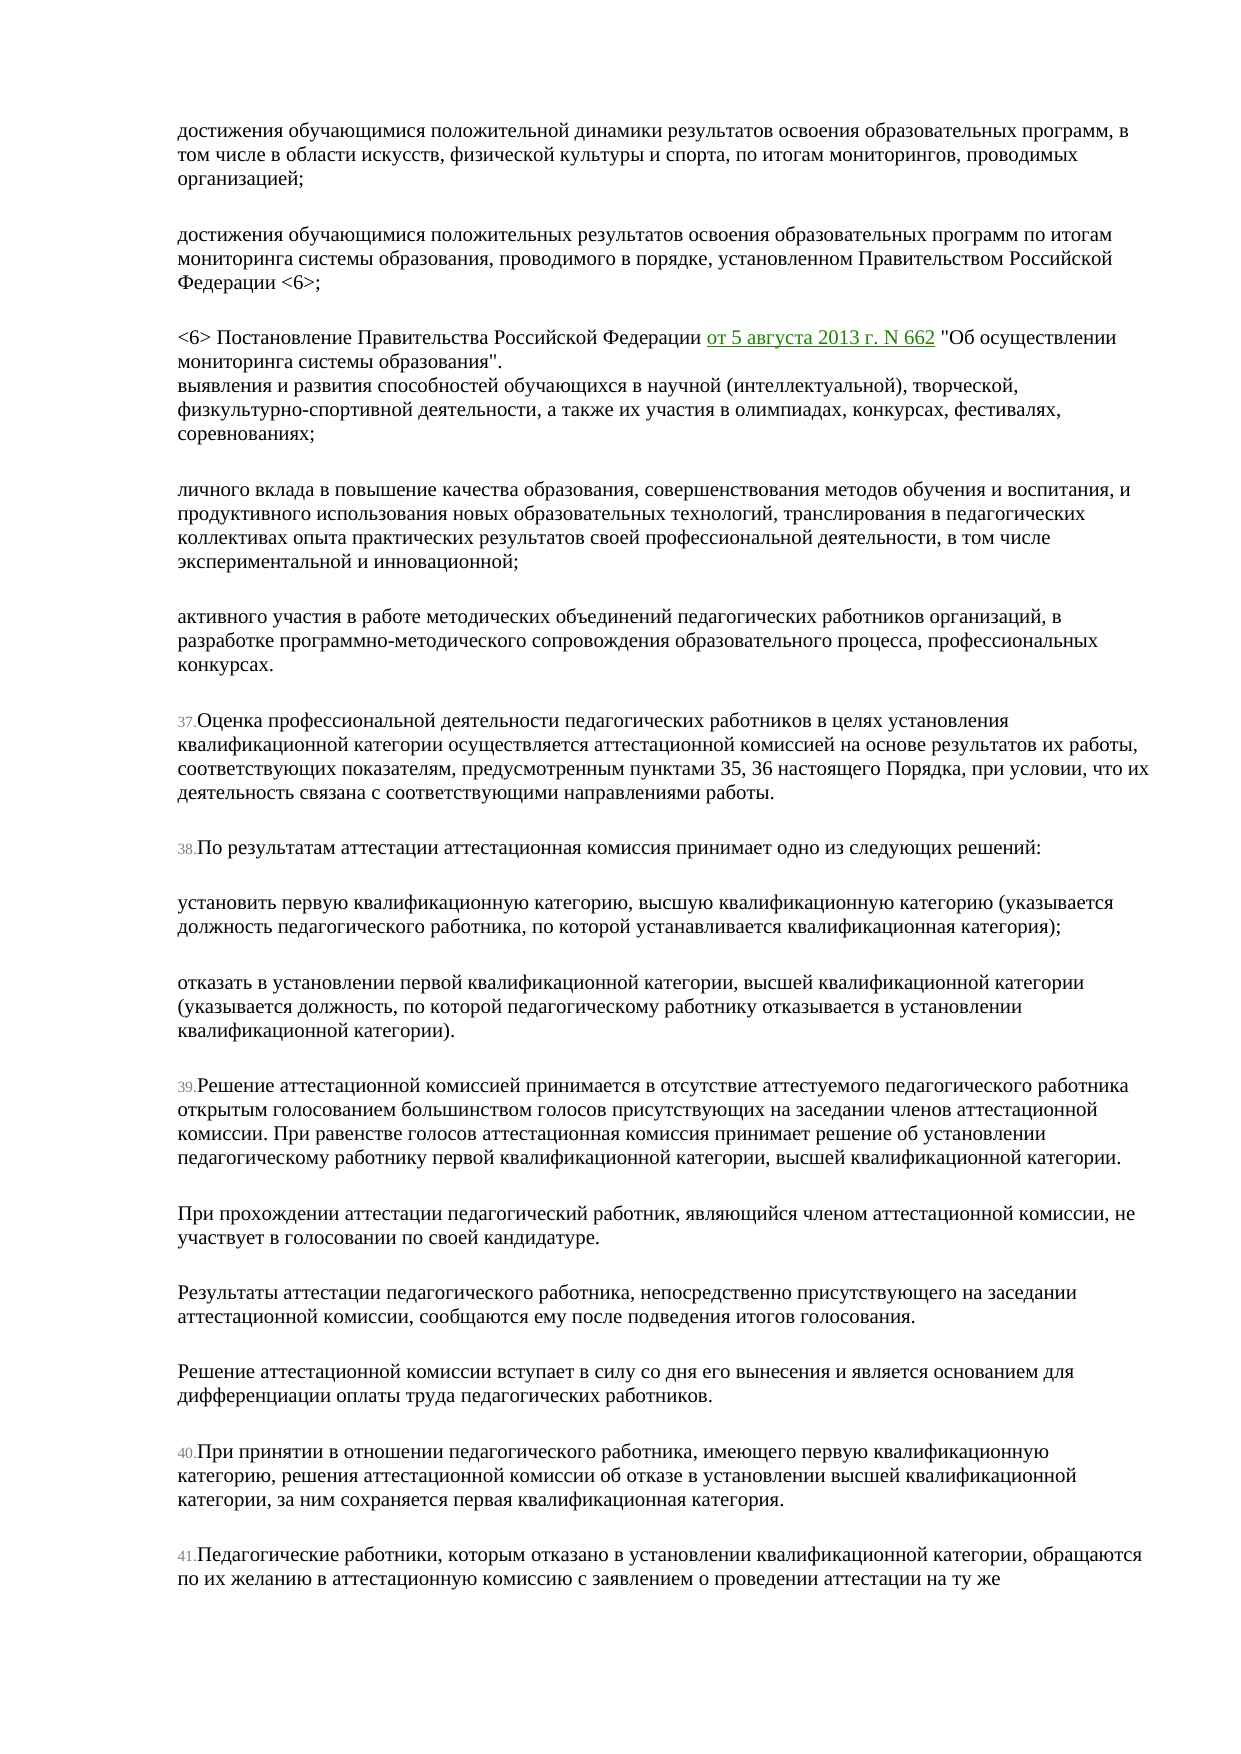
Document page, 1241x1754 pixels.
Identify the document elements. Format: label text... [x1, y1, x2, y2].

text личного вклада в повышение качества образования, совершенствования методов обучения и воспитания, и продуктивного использования новых образовательных технологий, транслирования в педагогических коллективах опыта практических результатов своей профессиональной деятельности, в том числе экспериментальной и инновационной; [177, 477, 1152, 573]
text выявления и развития способностей обучающихся в научной (интеллектуальной), творческой, физкультурно-спортивной деятельности, а также их участия в олимпиадах, конкурсах, фестивалях, соревнованиях; [177, 373, 1152, 445]
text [177, 1542, 1152, 1590]
text Результаты аттестации педагогического работника, непосредственно присутствующего на заседании аттестационной комиссии, сообщаются ему после подведения итогов голосования. [177, 1280, 1152, 1328]
text При прохождении аттестации педагогический работник, являющийся членом аттестационной комиссии, не участвует в голосовании по своей кандидатуре. [177, 1201, 1152, 1249]
text 39.Решение аттестационной комиссией принимается в отсутствие аттестуемого педагогического работника открытым голосованием большинством голосов присутствующих на заседании членов аттестационной комиссии. При равенстве голосов аттестационная комиссия принимает решение об установлении педагогическому работнику первой квалификационной категории, высшей квалификационной категории. [177, 1073, 1152, 1169]
text 38.По результатам аттестации аттестационная комиссия принимает одно из следующих решений: [177, 835, 1152, 859]
text активного участия в работе методических объединений педагогических работников организаций, в разработке программно-методического сопровождения образовательного процесса, профессиональных конкурсах. [177, 604, 1152, 676]
text 40.При принятии в отношении педагогического работника, имеющего первую квалификационную категорию, решения аттестационной комиссии об отказе в установлении высшей квалификационной категории, за ним сохраняется первая квалификационная категория. [177, 1439, 1152, 1511]
text достижения обучающимися положительных результатов освоения образовательных программ по итогам мониторинга системы образования, проводимого в порядке, установленном Правительством Российской Федерации <6>; [177, 222, 1152, 294]
text установить первую квалификационную категорию, высшую квалификационную категорию (указывается должность педагогического работника, по которой устанавливается квалификационная категория); [177, 890, 1152, 938]
text 37.Оценка профессиональной деятельности педагогических работников в целях установления квалификационной категории осуществляется аттестационной комиссией на основе результатов их работы, соответствующих показателям, предусмотренным пунктами 35, 36 настоящего Порядка, при условии, что их деятельность связана с соответствующими направлениями работы. [177, 707, 1152, 804]
text Решение аттестационной комиссии вступает в силу со дня его вынесения и является основанием для дифференциации оплаты труда педагогических работников. [177, 1359, 1152, 1407]
text <6> Постановление Правительства Российской Федерации от 5 августа 2013 г. N 662 "Об осуществлении мониторинга системы образования". [177, 325, 1152, 373]
text отказать в установлении первой квалификационной категории, высшей квалификационной категории (указывается должность, по которой педагогическому работнику отказывается в установлении квалификационной категории). [177, 970, 1152, 1042]
text достижения обучающимися положительной динамики результатов освоения образовательных программ, в том числе в области искусств, физической культуры и спорта, по итогам мониторингов, проводимых организацией; [177, 118, 1152, 190]
